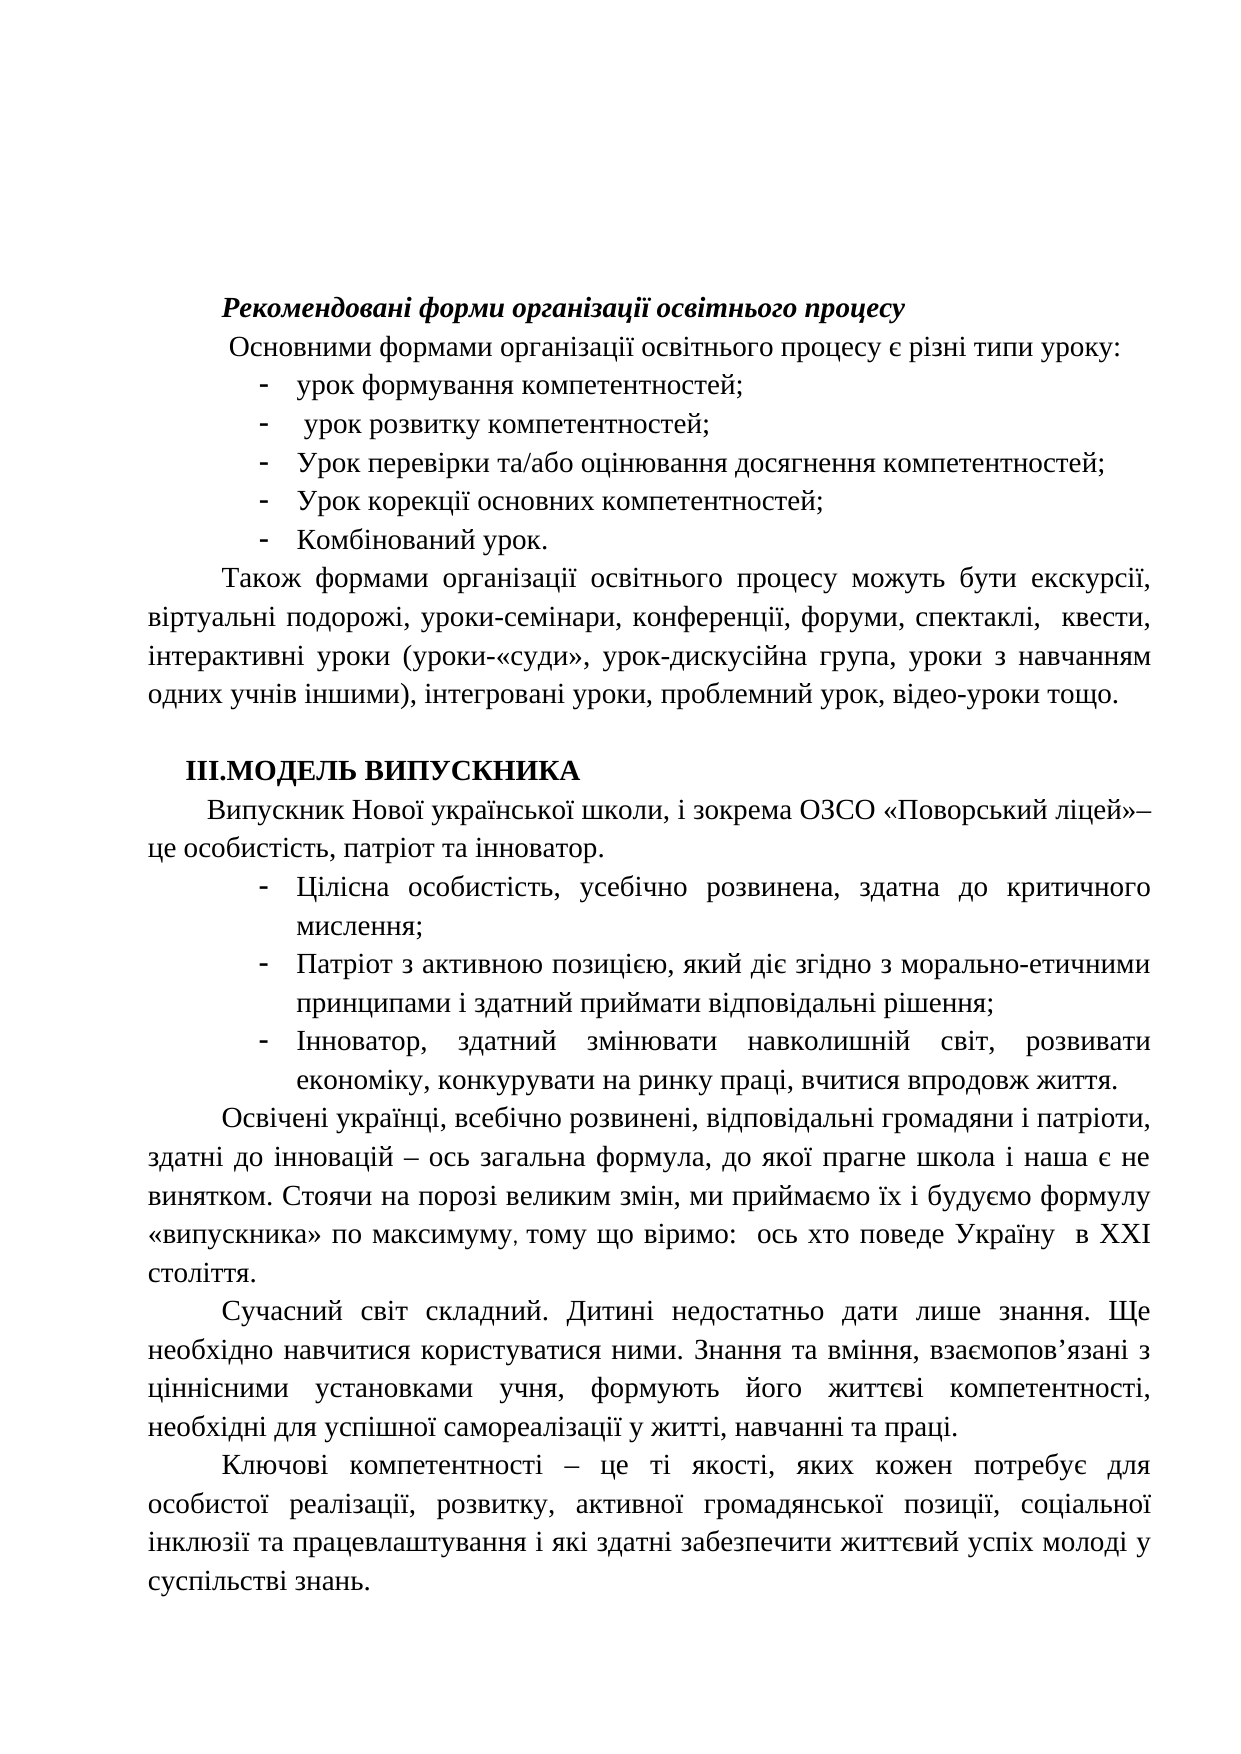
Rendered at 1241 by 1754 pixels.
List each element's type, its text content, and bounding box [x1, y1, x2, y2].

list Урок перевірки та/або оцінювання досягнення компетентностей; [259, 445, 1152, 478]
text Рекомендовані форми організації освітнього процесу [148, 290, 1152, 324]
list Інноватор, здатний змінювати навколишній світ, розвивати економіку, конкурувати на ринку праці, вчитися впродовж життя. [258, 1023, 1152, 1096]
text Основними формами організації освітнього процесу є різні типи уроку: [148, 329, 1152, 362]
list урок формування компетентностей; [259, 367, 1152, 401]
text Сучасний світ складний. Дитині недостатньо дати лише знання. Ще необхідно навчитися користуватися ними. Знання та вміння, взаємопов’язані з ціннісними установками учня, формують його життєві компетентності, необхідні для успішної самореалізації у житті, навчанні та праці. [148, 1293, 1152, 1442]
text Також формами організації освітнього процесу можуть бути екскурсії, віртуальні подорожі, уроки-семінари, конференції, форуми, спектаклі, квести, інтерактивні уроки (уроки-«суди», урок-дискусійна група, уроки з навчанням одних учнів іншими), інтегровані уроки, проблемний урок, відео-уроки тощо. [148, 561, 1152, 710]
list Урок корекції основних компетентностей; [259, 483, 1152, 517]
text Випускник Нової української школи, і зокрема ОЗСО «Поворський ліцей»– це особистість, патріот та інноватор. [148, 792, 1152, 864]
list Комбінований урок. [259, 522, 1152, 556]
list Цілісна особистість, усебічно розвинена, здатна до критичного мислення; [258, 869, 1152, 941]
list III.Модель випускника [185, 753, 1152, 787]
text Ключові компетентності – це ті якості, яких кожен потребує для особистої реалізації, розвитку, активної громадянської позиції, соціальної інклюзії та працевлаштування і які здатні забезпечити життєвий успіх молоді у суспільстві знань. [148, 1447, 1152, 1597]
list Патріот з активною позицією, який діє згідно з морально-етичними принципами і здатний приймати відповідальні рішення; [258, 946, 1152, 1018]
list урок розвитку компетентностей; [259, 406, 1152, 440]
text Освічені українці, всебічно розвинені, відповідальні громадяни і патріоти, здатні до інновацій – ось загальна формула, до якої прагне школа і наша є не винятком. Стоячи на порозі великим змін, ми приймаємо їх і будуємо формулу «випускника» по максимуму, тому що віримо: ось хто поведе Україну в ХХІ століття. [148, 1101, 1152, 1288]
